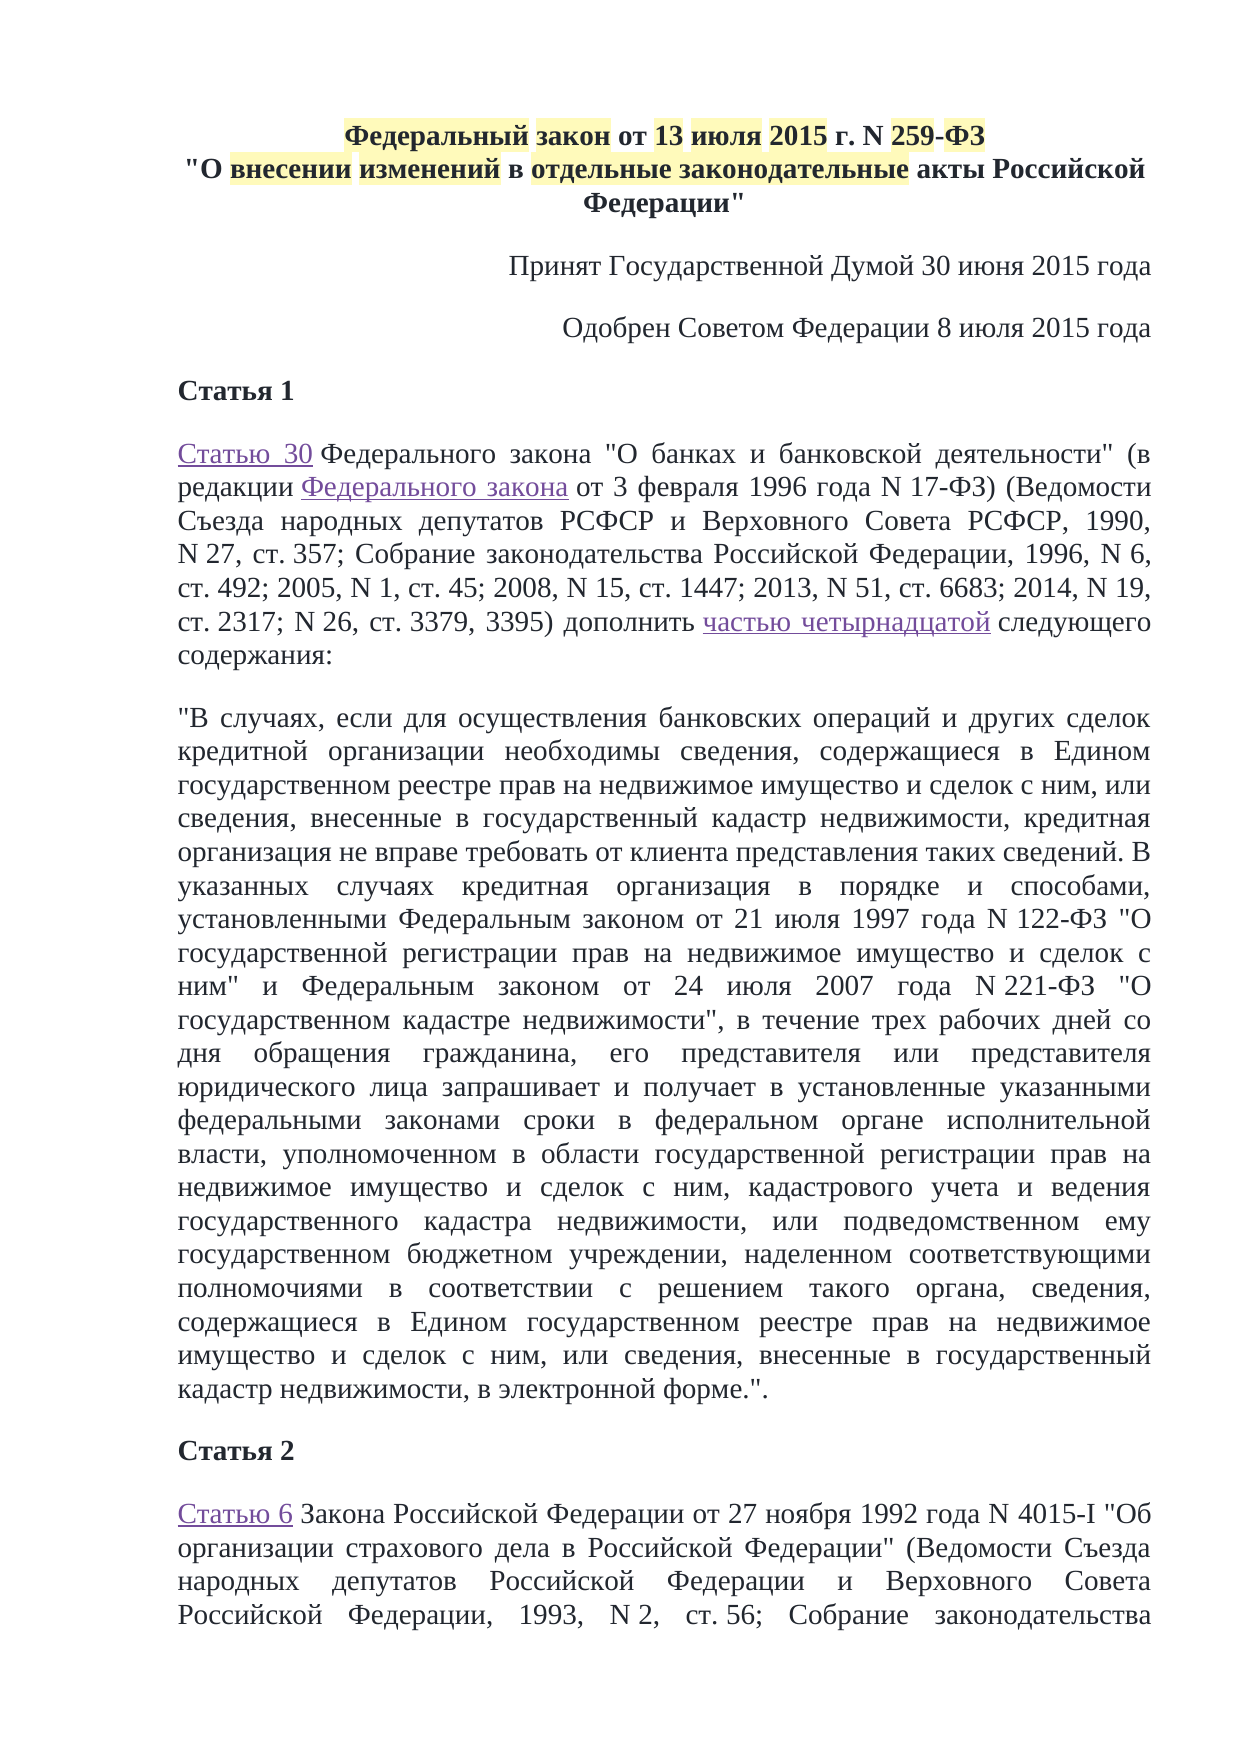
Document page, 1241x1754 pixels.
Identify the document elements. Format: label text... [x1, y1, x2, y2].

text Федеральный закон от 13 июля 2015 г. N 259-ФЗ "О внесении изменений в отдельные законодательные акты Российской Федерации" [177, 118, 1152, 219]
text Статья 1 [177, 373, 1152, 407]
text Принят Государственной Думой 30 июня 2015 года [177, 248, 1152, 281]
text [177, 1496, 1152, 1630]
text Статья 2 [177, 1433, 1152, 1467]
text Одобрен Советом Федерации 8 июля 2015 года [177, 311, 1152, 344]
text "В случаях, если для осуществления банковских операций и других сделок кредитной организации необходимы сведения, содержащиеся в Едином государственном реестре прав на недвижимое имущество и сделок с ним, или сведения, внесенные в государственный кадастр недвижимости, кредитная организация не вправе требовать от клиента представления таких сведений. В указанных случаях кредитная организация в порядке и способами, установленными Федеральным законом от 21 июля 1997 года N 122-ФЗ "О государственной регистрации прав на недвижимое имущество и сделок с ним" и Федеральным законом от 24 июля 2007 года N 221-ФЗ "О государственном кадастре недвижимости", в течение трех рабочих дней со дня обращения гражданина, его представителя или представителя юридического лица запрашивает и получает в установленные указанными федеральными законами сроки в федеральном органе исполнительной власти, уполномоченном в области государственной регистрации прав на недвижимое имущество и сделок с ним, кадастрового учета и ведения государственного кадастра недвижимости, или подведомственном ему государственном бюджетном учреждении, наделенном соответствующими полномочиями в соответствии с решением такого органа, сведения, содержащиеся в Едином государственном реестре прав на недвижимое имущество и сделок с ним, или сведения, внесенные в государственный кадастр недвижимости, в электронной форме.". [177, 700, 1152, 1404]
text Статью 30 Федерального закона "О банках и банковской деятельности" (в редакции Федерального закона от 3 февраля 1996 года N 17-ФЗ) (Ведомости Съезда народных депутатов РСФСР и Верховного Совета РСФСР, 1990, N 27, ст. 357; Собрание законодательства Российской Федерации, 1996, N 6, ст. 492; 2005, N 1, ст. 45; 2008, N 15, ст. 1447; 2013, N 51, ст. 6683; 2014, N 19, ст. 2317; N 26, ст. 3379, 3395) дополнить частью четырнадцатой следующего содержания: [177, 436, 1152, 671]
